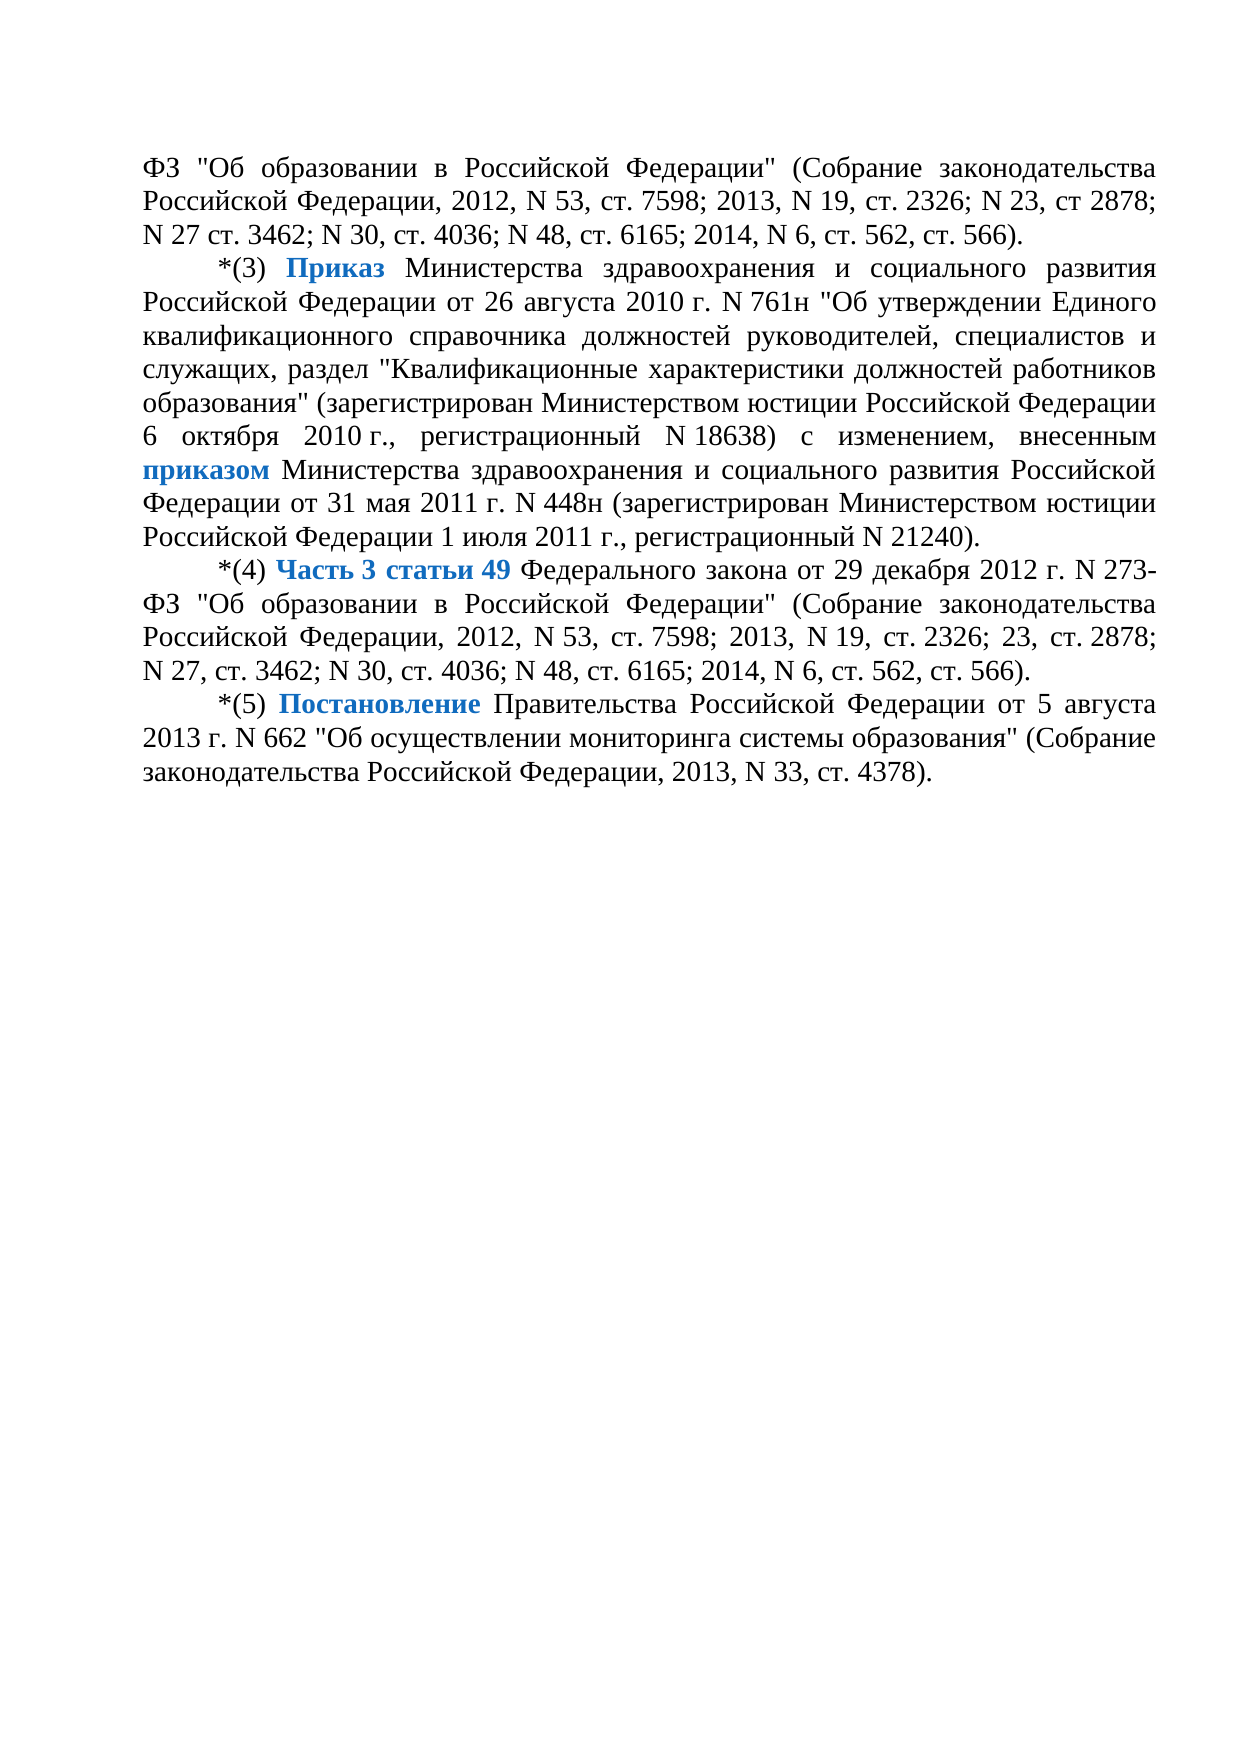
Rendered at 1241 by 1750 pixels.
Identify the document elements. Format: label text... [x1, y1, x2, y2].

text *(3) Приказ Министерства здравоохранения и социального развития Российской Федерации от 26 августа 2010 г. N 761н "Об утверждении Единого квалификационного справочника должностей руководителей, специалистов и служащих, раздел "Квалификационные характеристики должностей работников образования" (зарегистрирован Министерством юстиции Российской Федерации 6 октября 2010 г., регистрационный N 18638) с изменением, внесенным приказом Министерства здравоохранения и социального развития Российской Федерации от 31 мая 2011 г. N 448н (зарегистрирован Министерством юстиции Российской Федерации 1 июля 2011 г., регистрационный N 21240). [142, 251, 1157, 552]
text *(5) Постановление Правительства Российской Федерации от 5 августа 2013 г. N 662 "Об осуществлении мониторинга системы образования" (Собрание законодательства Российской Федерации, 2013, N 33, ст. 4378). [142, 687, 1157, 787]
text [142, 150, 1157, 251]
text *(4) Часть 3 статьи 49 Федерального закона от 29 декабря 2012 г. N 273-ФЗ "Об образовании в Российской Федерации" (Собрание законодательства Российской Федерации, 2012, N 53, ст. 7598; 2013, N 19, ст. 2326; 23, ст. 2878; N 27, ст. 3462; N 30, ст. 4036; N 48, ст. 6165; 2014, N 6, ст. 562, ст. 566). [142, 552, 1157, 687]
